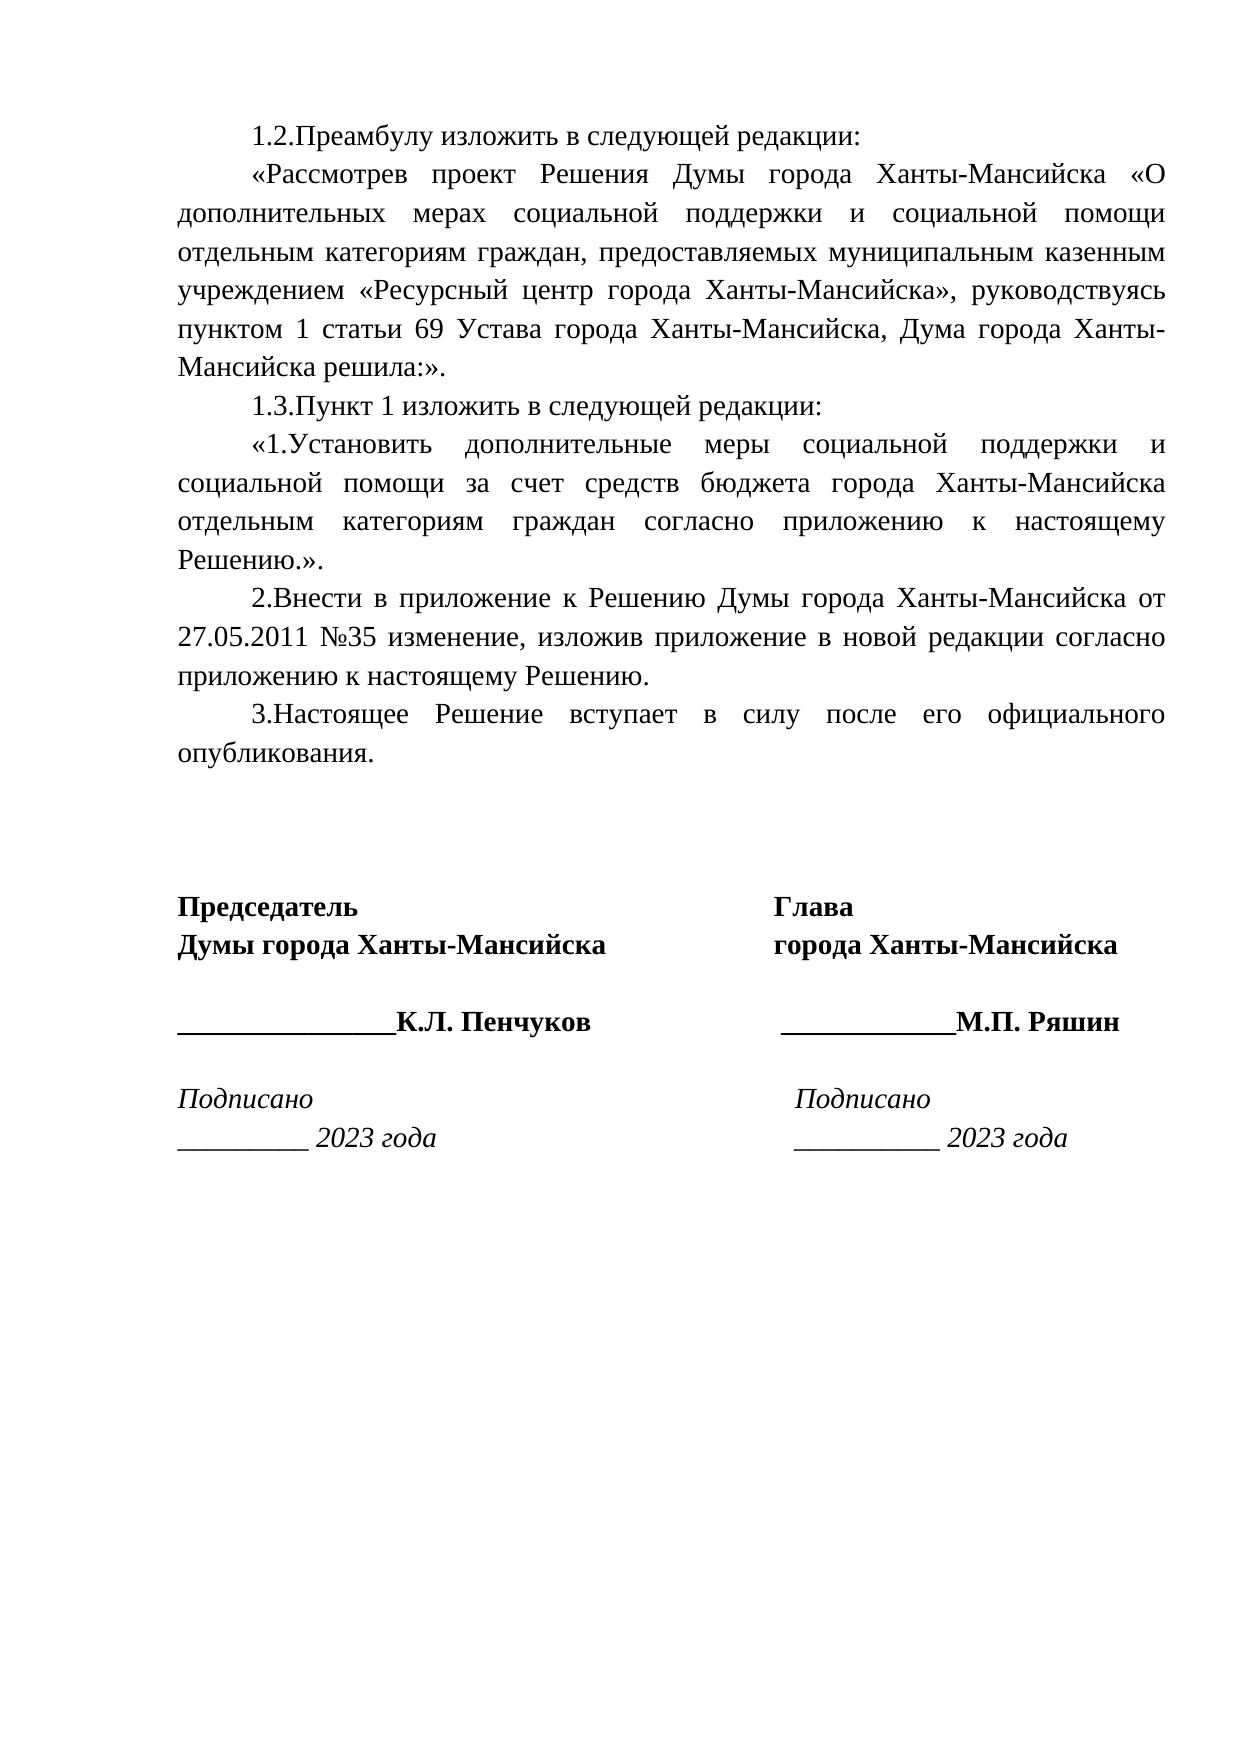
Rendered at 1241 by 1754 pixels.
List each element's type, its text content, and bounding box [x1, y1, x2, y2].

text «Рассмотрев проект Решения Думы города Ханты-Мансийска «О дополнительных мерах социальной поддержки и социальной помощи отдельным категориям граждан, предоставляемых муниципальным казенным учреждением «Ресурсный центр города Ханты-Мансийска», руководствуясь пунктом 1 статьи 69 Устава города Ханты-Мансийска, Дума города Ханты-Мансийска решила:». [177, 157, 1167, 383]
text 2.Внести в приложение к Решению Думы города Ханты-Мансийска от 27.05.2011 №35 изменение, изложив приложение в новой редакции согласно приложению к настоящему Решению. [177, 581, 1167, 691]
text Председатель Глава [177, 889, 1167, 922]
text «1.Установить дополнительные меры социальной поддержки и социальной помощи за счет средств бюджета города Ханты-Мансийска отдельным категориям граждан согласно приложению к настоящему Решению.». [177, 426, 1167, 576]
text 3.Настоящее Решение вступает в силу после его официального опубликования. [177, 696, 1167, 768]
text 1.3.Пункт 1 изложить в следующей редакции: [177, 388, 1167, 421]
text Подписано Подписано [177, 1082, 1167, 1115]
text 1.2.Преамбулу изложить в следующей редакции: [177, 118, 1167, 152]
text Думы города Ханты-Мансийска города Ханты-Мансийска [177, 927, 1167, 961]
text _______________К.Л. Пенчуков ____________М.П. Ряшин [177, 1004, 1167, 1077]
text _________ 2023 года __________ 2023 года [177, 1120, 1167, 1154]
